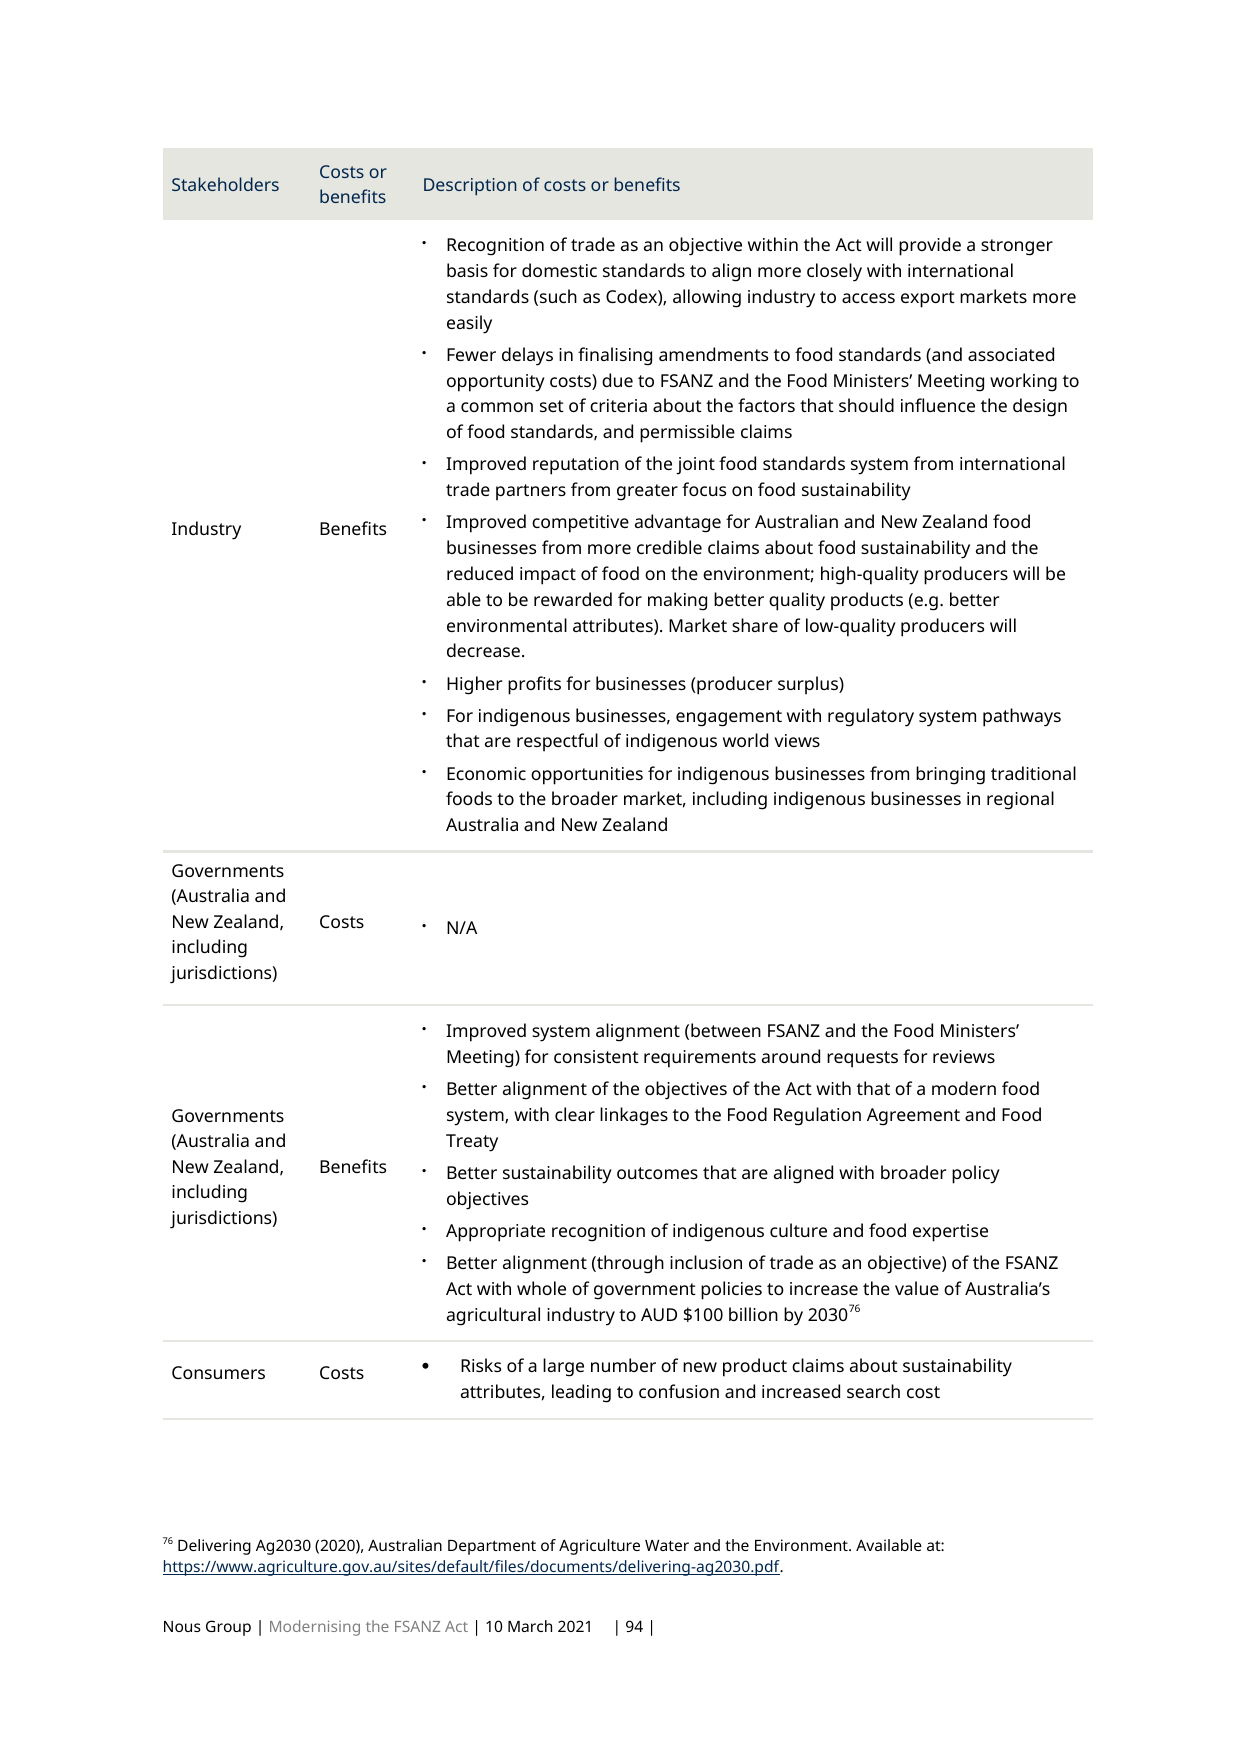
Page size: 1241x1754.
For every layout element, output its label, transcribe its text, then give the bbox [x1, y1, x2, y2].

table_cell N/A [413, 853, 1093, 1004]
table_cell Governments (Australia and New Zealand, including jurisdictions) [163, 853, 310, 1004]
table_cell Costs [310, 1342, 413, 1417]
table_cell Benefits [310, 1006, 413, 1340]
table_cell Improved system alignment (between FSANZ and the Food Ministers’ Meeting) for consistent requirements around requests for reviews Better alignment of the objectives of the Act with that of a modern food system, with clear linkages to the Food Regulation Agreement and Food Treaty Better sustainability outcomes that are aligned with broader policy objectives Appropriate recognition of indigenous culture and food expertise Better alignment (through inclusion of trade as an objective) of the FSANZ Act with whole of government policies to increase the value of Australia’s agricultural industry to AUD $100 billion by 2030 [413, 1006, 1093, 1340]
table_cell Recognition of trade as an objective within the Act will provide a stronger basis for domestic standards to align more closely with international standards (such as Codex), allowing industry to access export markets more easily Fewer delays in finalising amendments to food standards (and associated opportunity costs) due to FSANZ and the Food Ministers’ Meeting working to a common set of criteria about the factors that should influence the design of food standards, and permissible claims Improved reputation of the joint food standards system from international trade partners from greater focus on food sustainability Improved competitive advantage for Australian and New Zealand food businesses from more credible claims about food sustainability and the reduced impact of food on the environment; high-quality producers will be able to be rewarded for making better quality products (e.g. better environmental attributes). Market share of low-quality producers will decrease. Higher profits for businesses (producer surplus) For indigenous businesses, engagement with regulatory system pathways that are respectful of indigenous world views Economic opportunities for indigenous businesses from bringing traditional foods to the broader market, including indigenous businesses in regional Australia and New Zealand [413, 220, 1093, 850]
table_cell Costs [310, 853, 413, 1004]
table_cell Risks of a large number of new product claims about sustainability attributes, leading to confusion and increased search cost [413, 1342, 1093, 1417]
table_cell Governments (Australia and New Zealand, including jurisdictions) [163, 1006, 310, 1340]
table_header Description of costs or benefits [413, 150, 1093, 218]
table_cell Industry [163, 220, 310, 850]
table_cell Consumers [163, 1342, 310, 1417]
table_cell Benefits [310, 220, 413, 850]
table_header Stakeholders [163, 150, 310, 218]
table_header Costs or benefits [310, 150, 413, 218]
